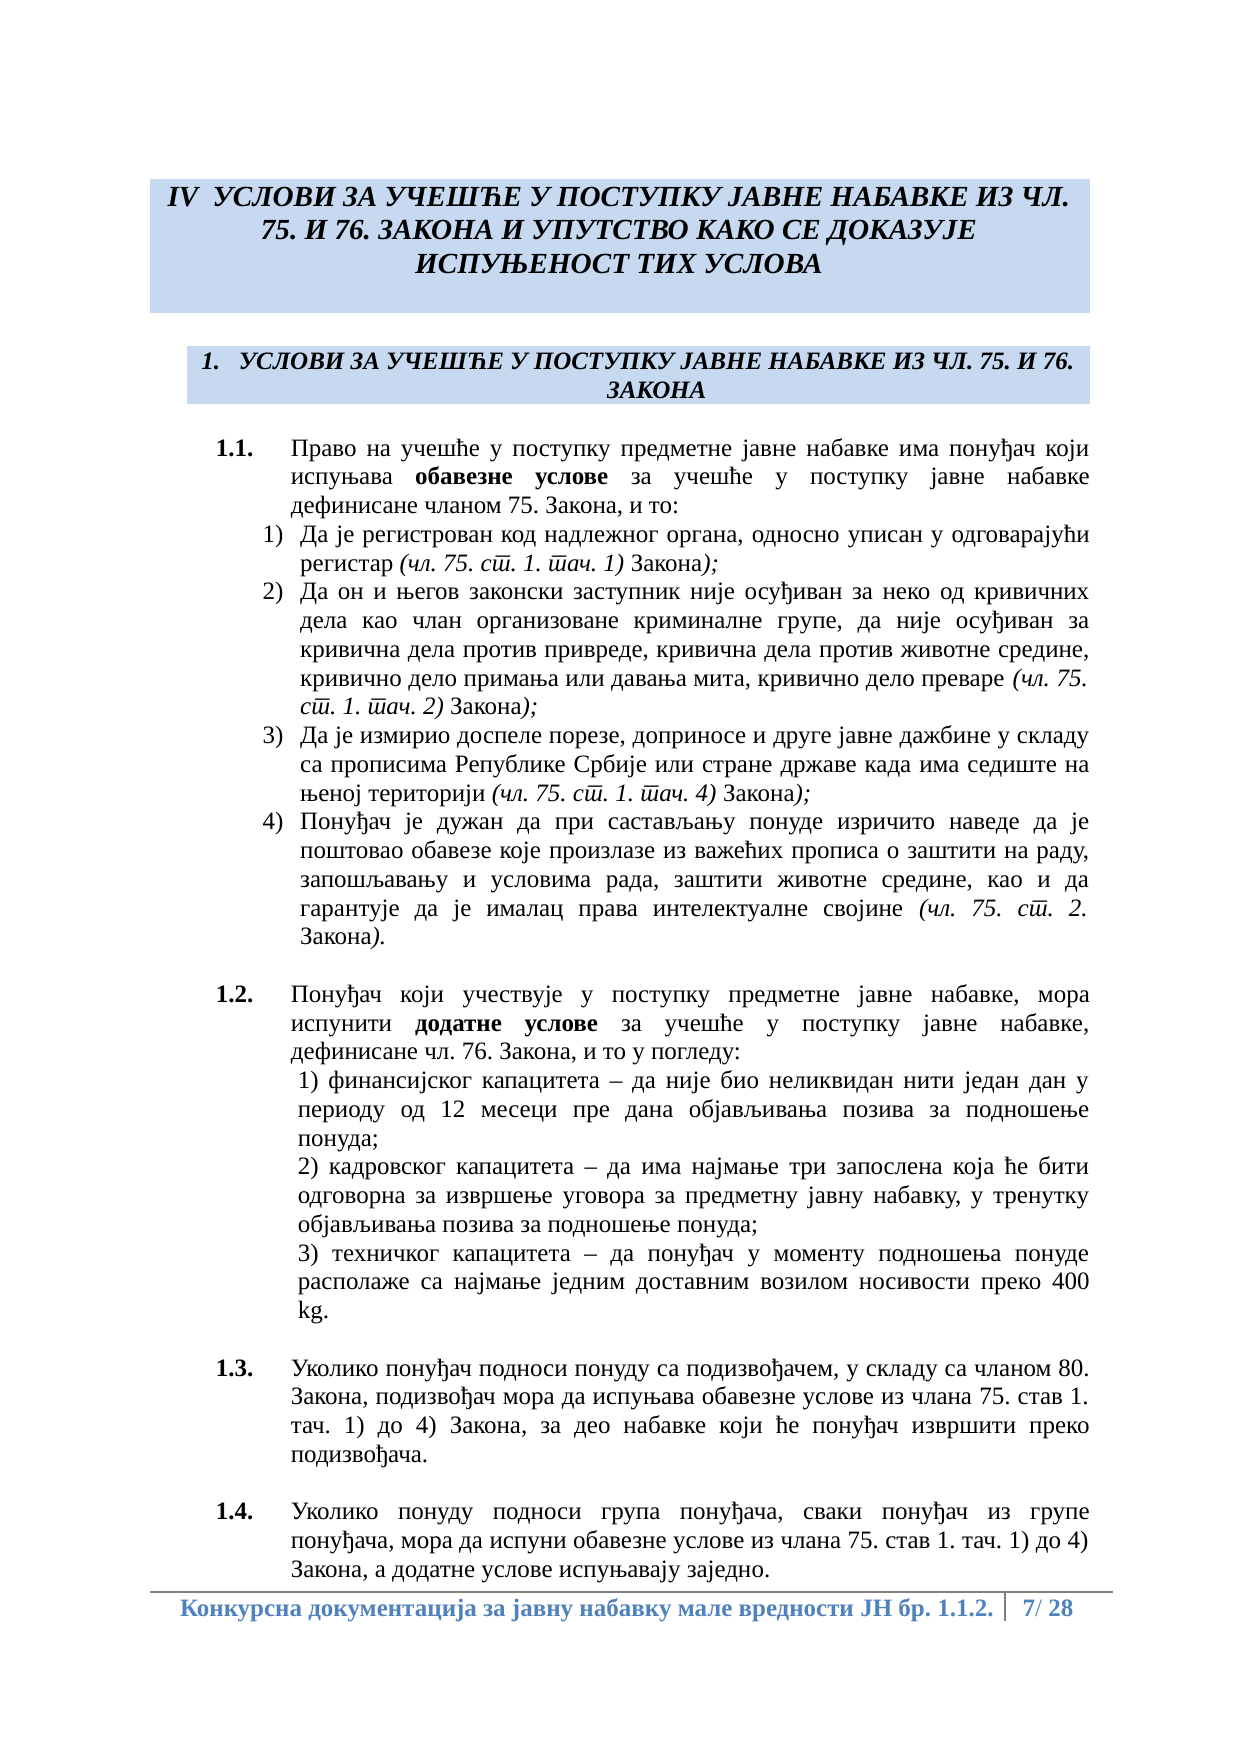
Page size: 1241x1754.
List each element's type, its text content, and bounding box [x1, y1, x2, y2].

list Уколико понуђач подноси понуду са подизвођачем, у складу са чланом 80. Закона, подизвођач мора да испуњава обавезне услове из члана 75. став 1. тач. 1) до 4) Закона, за део набавке који ће понуђач извршити преко подизвођача. [216, 1353, 1090, 1468]
list Да је измирио доспеле порезе, доприносе и друге јавне дажбине у складу са прописима Републике Србије или стране државе када има седиште на њеној територији (чл. 75. ст. 1. тач. 4) Закона); [262, 720, 1090, 806]
list Да он и његов законски заступник није осуђиван за неко од кривичних дела као члан организоване криминалне групе, да није осуђиван за кривична дела против привреде, кривична дела против животне средине, кривично дело примања или давања мита, кривично дело преваре (чл. 75. ст. 1. тач. 2) Закона); [262, 576, 1090, 720]
list Уколико понуду подноси група понуђача, сваки понуђач из групе понуђача, мора да испуни обавезне услове из члана 75. став 1. тач. 1) до 4) Закона, а додатне услове испуњавају заједно. [216, 1496, 1090, 1583]
text 3) техничког капацитета – да понуђач у моменту подношења понуде располаже са најмање једним доставним возилом носивости преко 400 kg. [298, 1238, 1090, 1324]
text 1) финансијског капацитета – да није био неликвидан нити један дан у периоду од 12 месеци пре дана објављивања позива за подношење понуда; [298, 1065, 1090, 1151]
list Право на учешће у поступку предметне јавне набавке има понуђач који испуњава обавезне услове за учешће у поступку јавне набавке дефинисане чланом 75. Закона, и то: [216, 433, 1090, 519]
list УСЛОВИ ЗА УЧЕШЋЕ У ПОСТУПКУ ЈАВНЕ НАБАВКЕ ИЗ ЧЛ. 75. И 76. ЗАКОНА [187, 346, 1090, 404]
list Понуђач је дужан да при састављању понуде изричито наведе да је поштовао обавезе које произлазе из важећих прописа о заштити на раду, запошљавању и условима рада, заштити животне средине, као и да гарантује да је ималац права интелектуалне својине (чл. 75. ст. 2. Закона). [262, 806, 1090, 950]
list Да је регистрован код надлежног органа, односно уписан у одговарајући регистар (чл. 75. ст. 1. тач. 1) Закона); [262, 519, 1090, 576]
list Понуђач који учествује у поступку предметне јавне набавке, мора испунити додатне услове за учешће у поступку јавне набавке, дефинисане чл. 76. Закона, и то у погледу: [216, 979, 1090, 1065]
text 2) кадровског капацитета – да има најмање три запослена која ће бити одговорна за извршење уговора за предметну јавну набавку, у тренутку објављивања позива за подношење понуда; [298, 1151, 1090, 1238]
text IV УСЛОВИ ЗА УЧЕШЋЕ У ПОСТУПКУ ЈАВНЕ НАБАВКЕ ИЗ ЧЛ. 75. И 76. ЗАКОНА И УПУТСТВО КАКО СЕ ДОКАЗУЈЕ ИСПУЊЕНОСТ ТИХ УСЛОВА [150, 179, 1090, 279]
